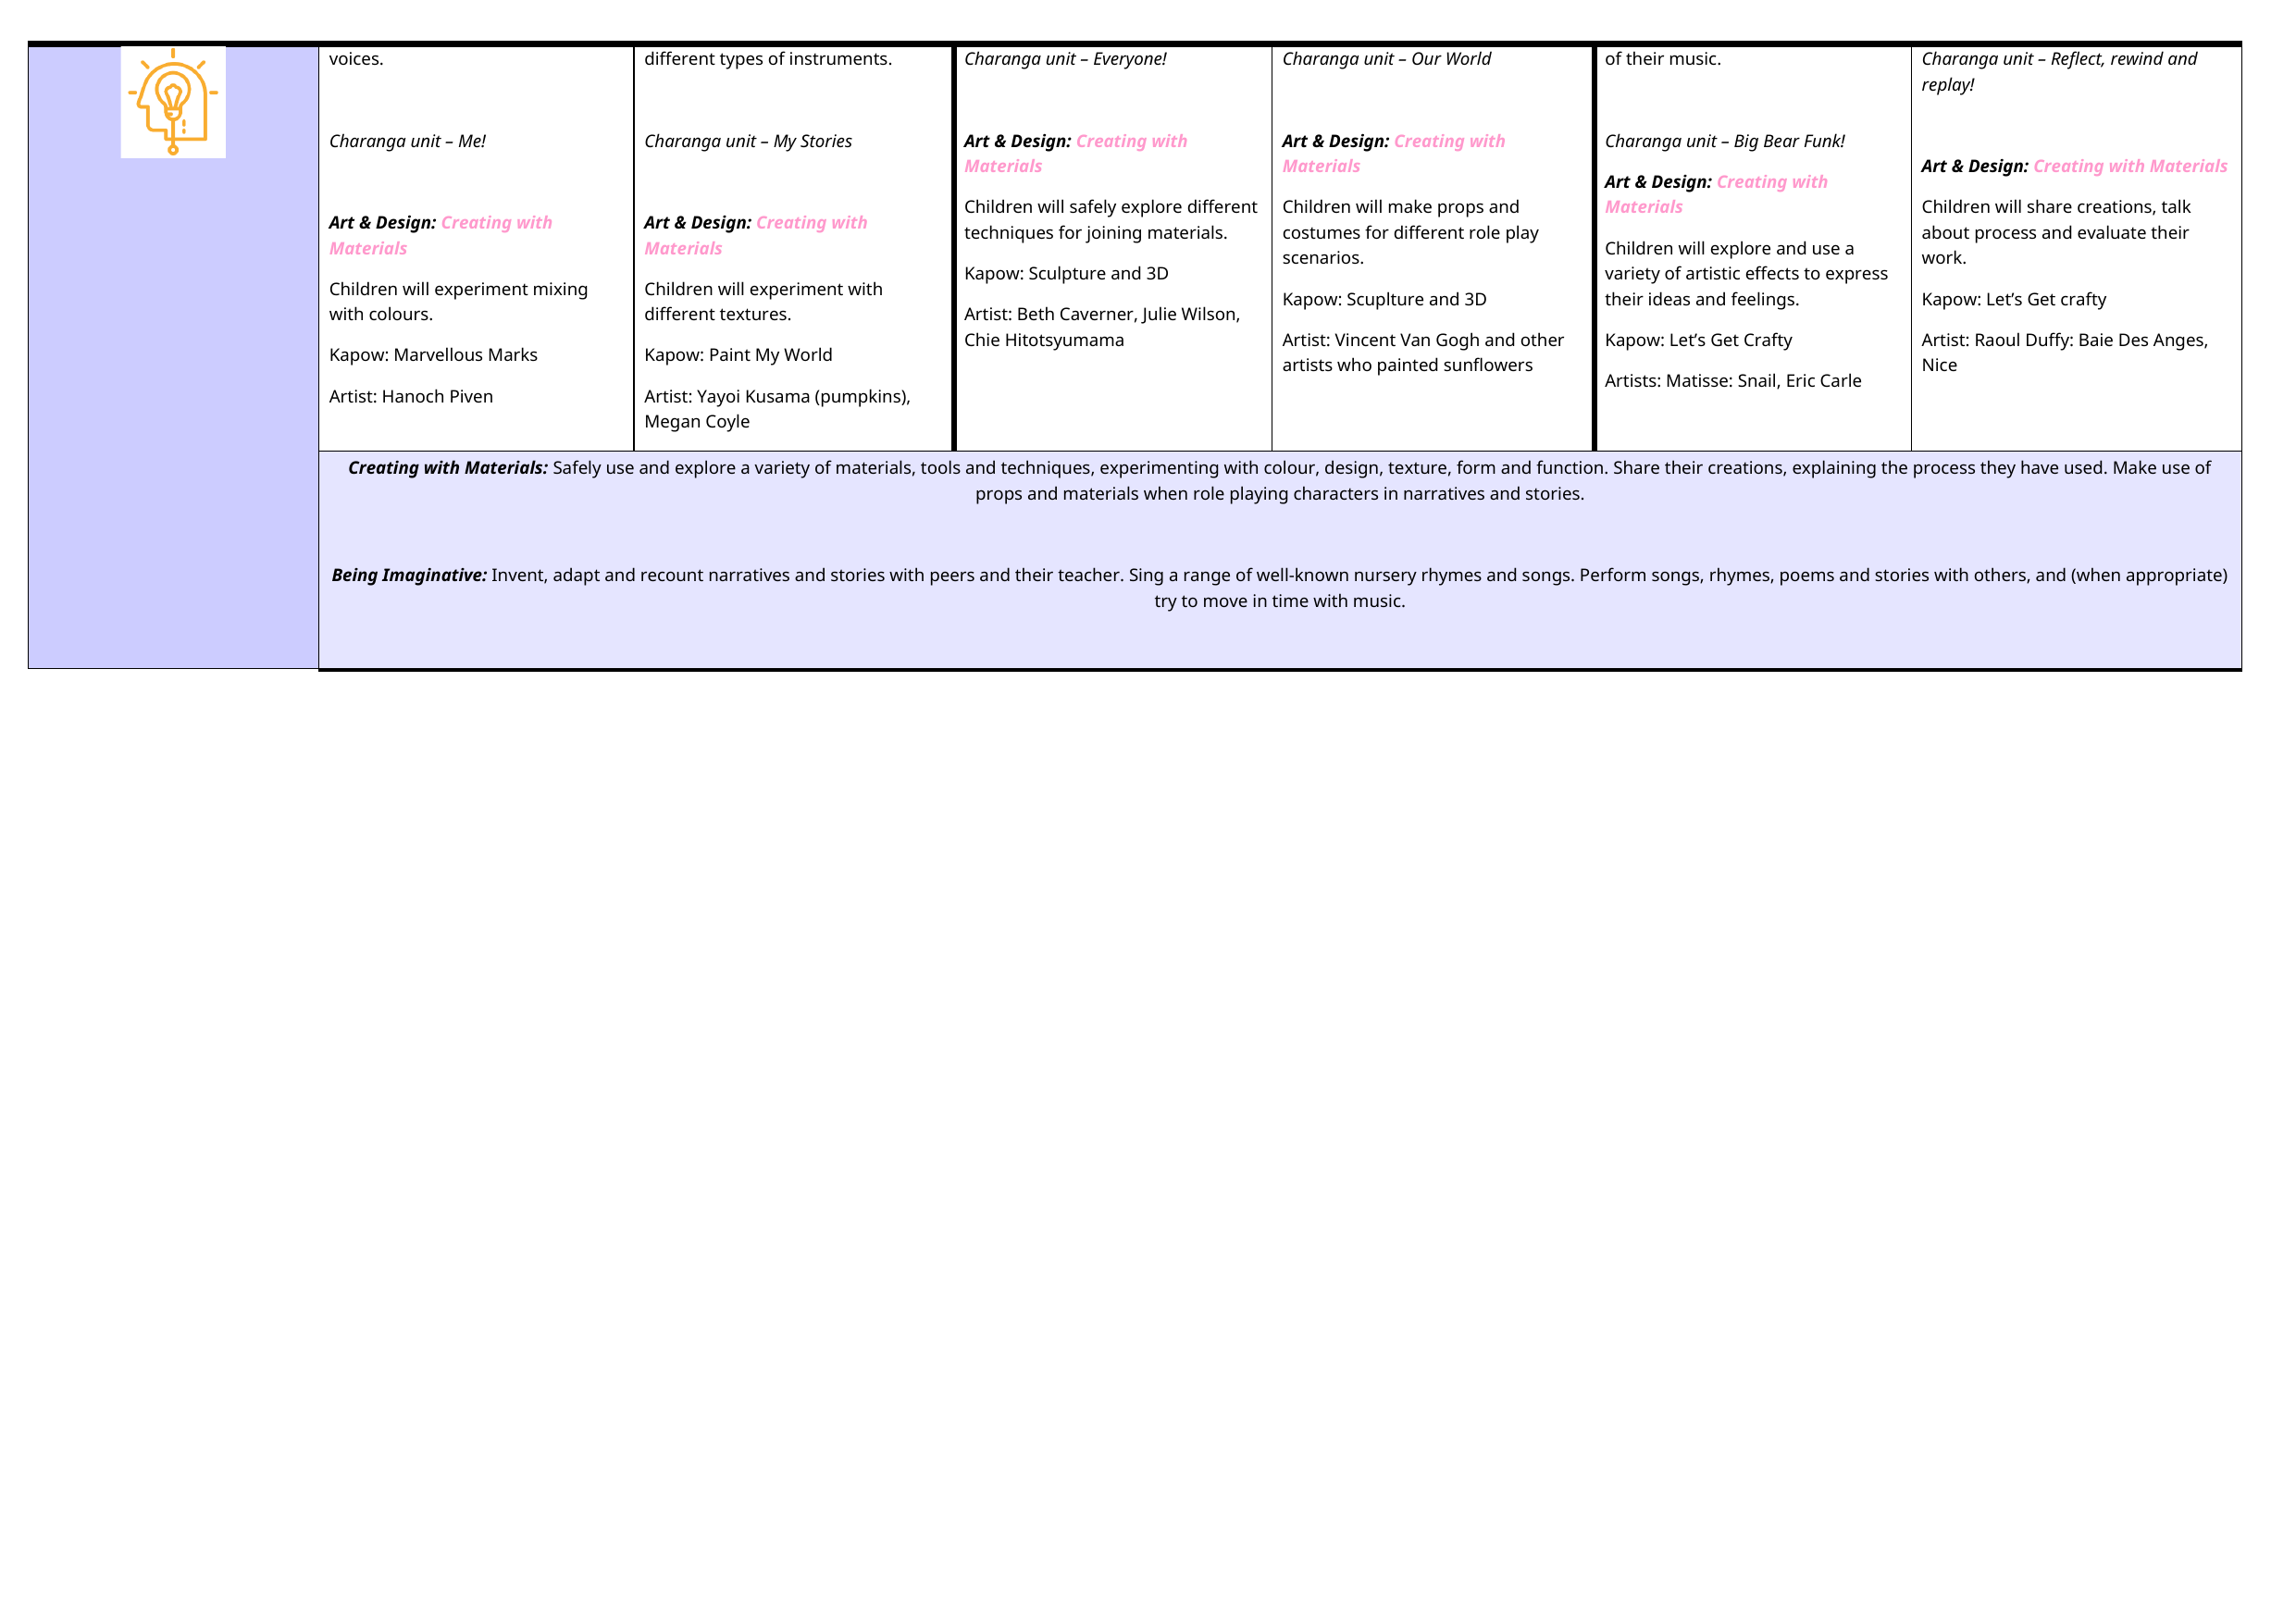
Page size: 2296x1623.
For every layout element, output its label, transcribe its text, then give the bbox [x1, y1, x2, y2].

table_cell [957, 47, 1272, 451]
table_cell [1912, 47, 2241, 451]
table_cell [1272, 47, 1592, 451]
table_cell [635, 47, 951, 451]
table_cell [319, 47, 633, 451]
picture [120, 46, 226, 158]
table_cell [1597, 47, 1911, 451]
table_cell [29, 47, 318, 668]
table_cell Creating with Materials: Safely use and explore a variety of materials, tools and techniques, experimenting with colour, design, texture, form and function. Share their creations, explaining the process they have used. Make use of props and materials when role playing characters in narratives and stories. Being Imaginative: Invent, adapt and recount narratives and stories with peers and their teacher. Sing a range of well-known nursery rhymes and songs. Perform songs, rhymes, poems and stories with others, and (when appropriate) try to move in time with music. [319, 452, 2241, 668]
